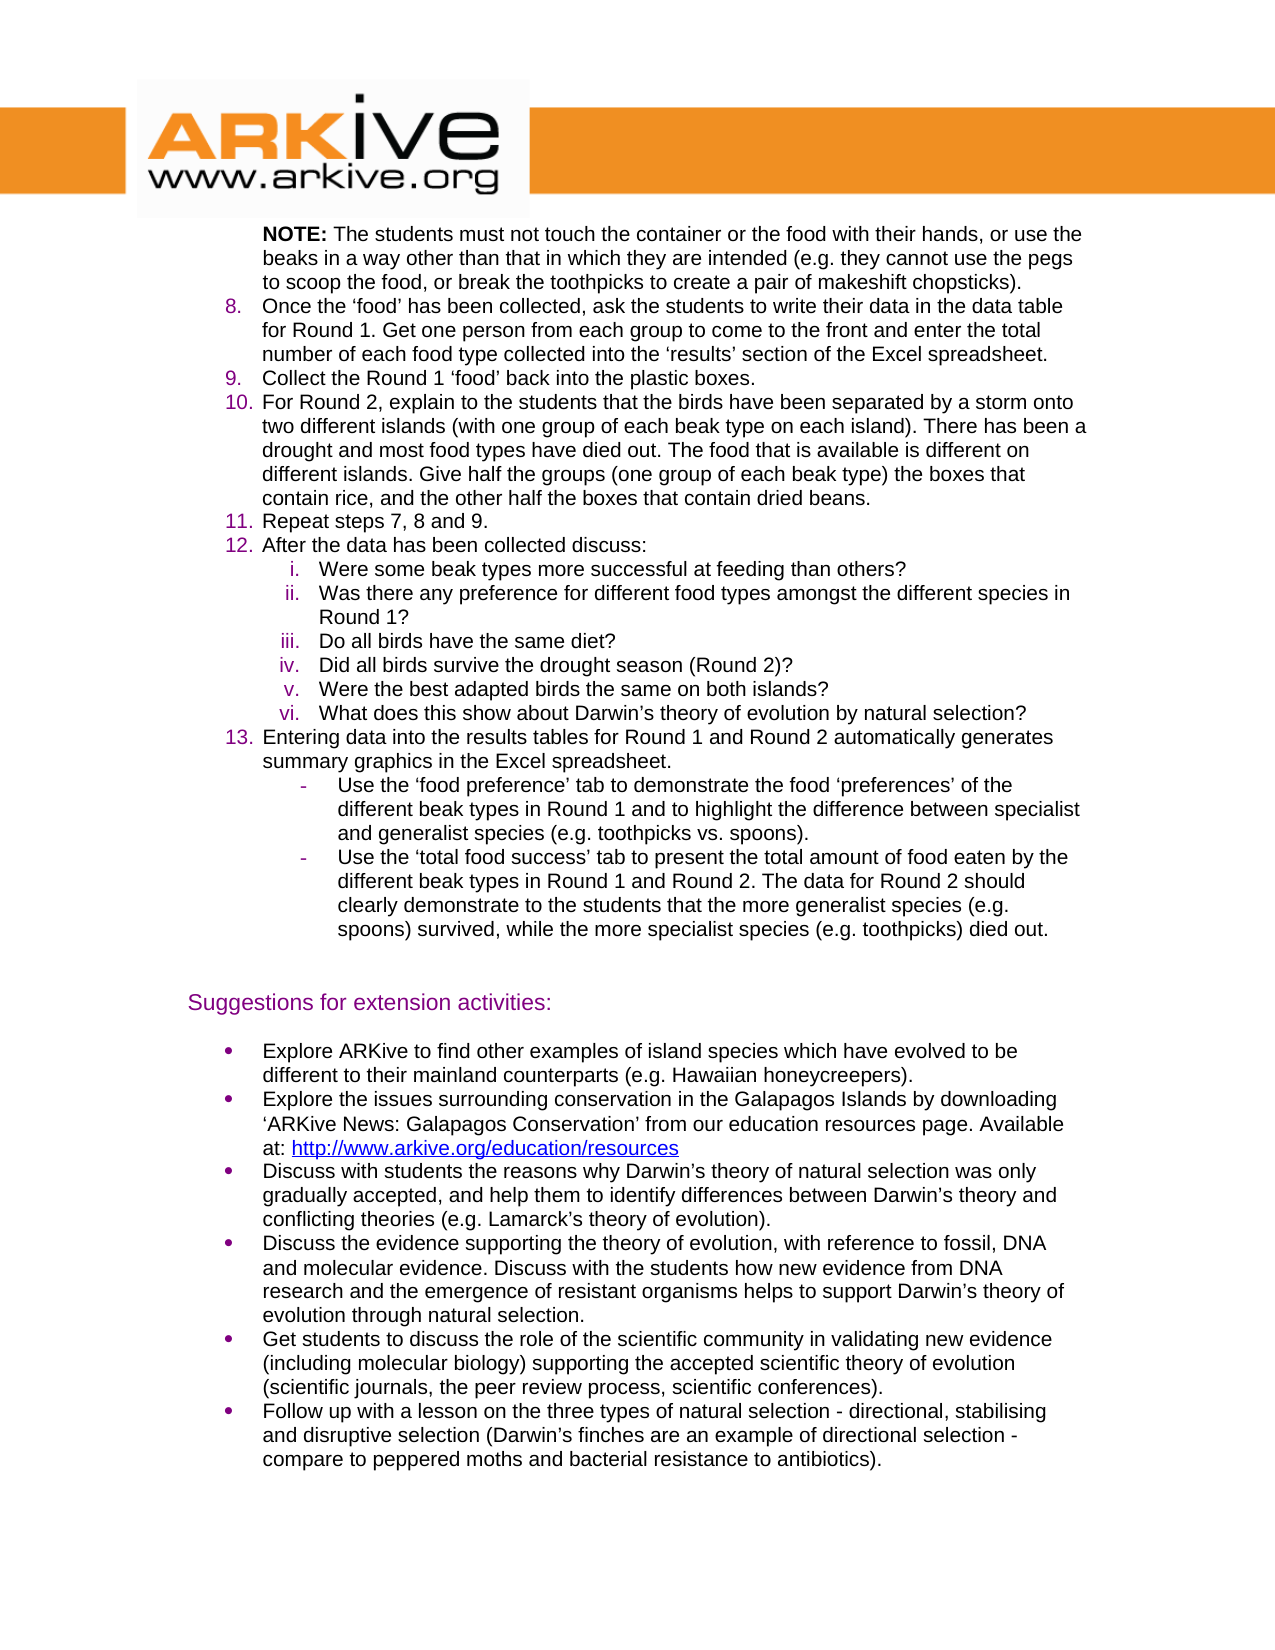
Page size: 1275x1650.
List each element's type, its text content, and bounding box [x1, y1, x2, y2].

list For Round 2, explain to the students that the birds have been separated by a storm onto two different islands (with one group of each beak type on each island). There has been a drought and most food types have died out. The food that is available is different on different islands. Give half the groups (one group of each beak type) the boxes that contain rice, and the other half the boxes that contain dried beans. [225, 389, 1087, 509]
list Was there any preference for different food types amongst the different species in Round 1? [300, 581, 1087, 629]
picture [0, 71, 1275, 218]
list Get students to discuss the role of the scientific community in validating new evidence (including molecular biology) supporting the accepted scientific theory of evolution (scientific journals, the peer review process, scientific conferences). [225, 1327, 1087, 1399]
list Follow up with a lesson on the three types of natural selection - directional, stabilising and disruptive selection (’s finches are an example of directional selection - compare to peppered moths and bacterial resistance to antibiotics). [225, 1399, 1087, 1471]
list Were some beak types more successful at feeding than others? [300, 557, 1087, 581]
text Suggestions for extension activities: [187, 989, 1087, 1015]
list After the data has been collected discuss: [225, 533, 1087, 557]
list Discuss with students the reasons why ’s theory of natural selection was only gradually accepted, and help them to identify differences between ’s theory and conflicting theories (e.g. Lamarck’s theory of evolution). [225, 1159, 1087, 1231]
list Use the ‘total food success’ tab to present the total amount of food eaten by the different beak types in Round 1 and Round 2. The data for Round 2 should clearly demonstrate to the students that the more generalist species (e.g. spoons) survived, while the more specialist species (e.g. toothpicks) died out. [300, 845, 1087, 941]
list Were the best adapted birds the same on both islands? [300, 677, 1087, 701]
list Explore the issues surrounding conservation in the by downloading ‘ARKive News: Galapagos Conservation’ from our education resources page. Available at: http://www.arkive.org/education/resources [225, 1087, 1087, 1159]
text NOTE: The students must not touch the container or the food with their hands, or use the beaks in a way other than that in which they are intended (e.g. they cannot use the pegs to scoop the food, or break the toothpicks to create a pair of makeshift chopsticks). [262, 150, 1087, 294]
list What does this show about ’s theory of evolution by natural selection? [300, 701, 1087, 725]
list Entering data into the results tables for Round 1 and Round 2 automatically generates summary graphics in the Excel spreadsheet. [225, 725, 1087, 773]
list Repeat steps 7, 8 and 9. [225, 509, 1087, 533]
list Do all birds have the same diet? [300, 629, 1087, 653]
list Did all birds survive the drought season (Round 2)? [300, 653, 1087, 677]
list Discuss the evidence supporting the theory of evolution, with reference to fossil, DNA and molecular evidence. Discuss with the students how new evidence from DNA research and the emergence of resistant organisms helps to support ’s theory of evolution through natural selection. [225, 1231, 1087, 1327]
list Collect the Round 1 ‘food’ back into the plastic boxes. [225, 366, 1087, 389]
list Once the ‘food’ has been collected, ask the students to write their data in the data table for Round 1. Get one person from each group to come to the front and enter the total number of each food type collected into the ‘results’ section of the Excel spreadsheet. [225, 294, 1087, 366]
list Use the ‘food preference’ tab to demonstrate the food ‘preferences’ of the different beak types in Round 1 and to highlight the difference between specialist and generalist species (e.g. toothpicks vs. spoons). [300, 773, 1087, 845]
list Explore ARKive to find other examples of island species which have evolved to be different to their mainland counterparts (e.g. Hawaiian honeycreepers). [225, 1039, 1087, 1087]
